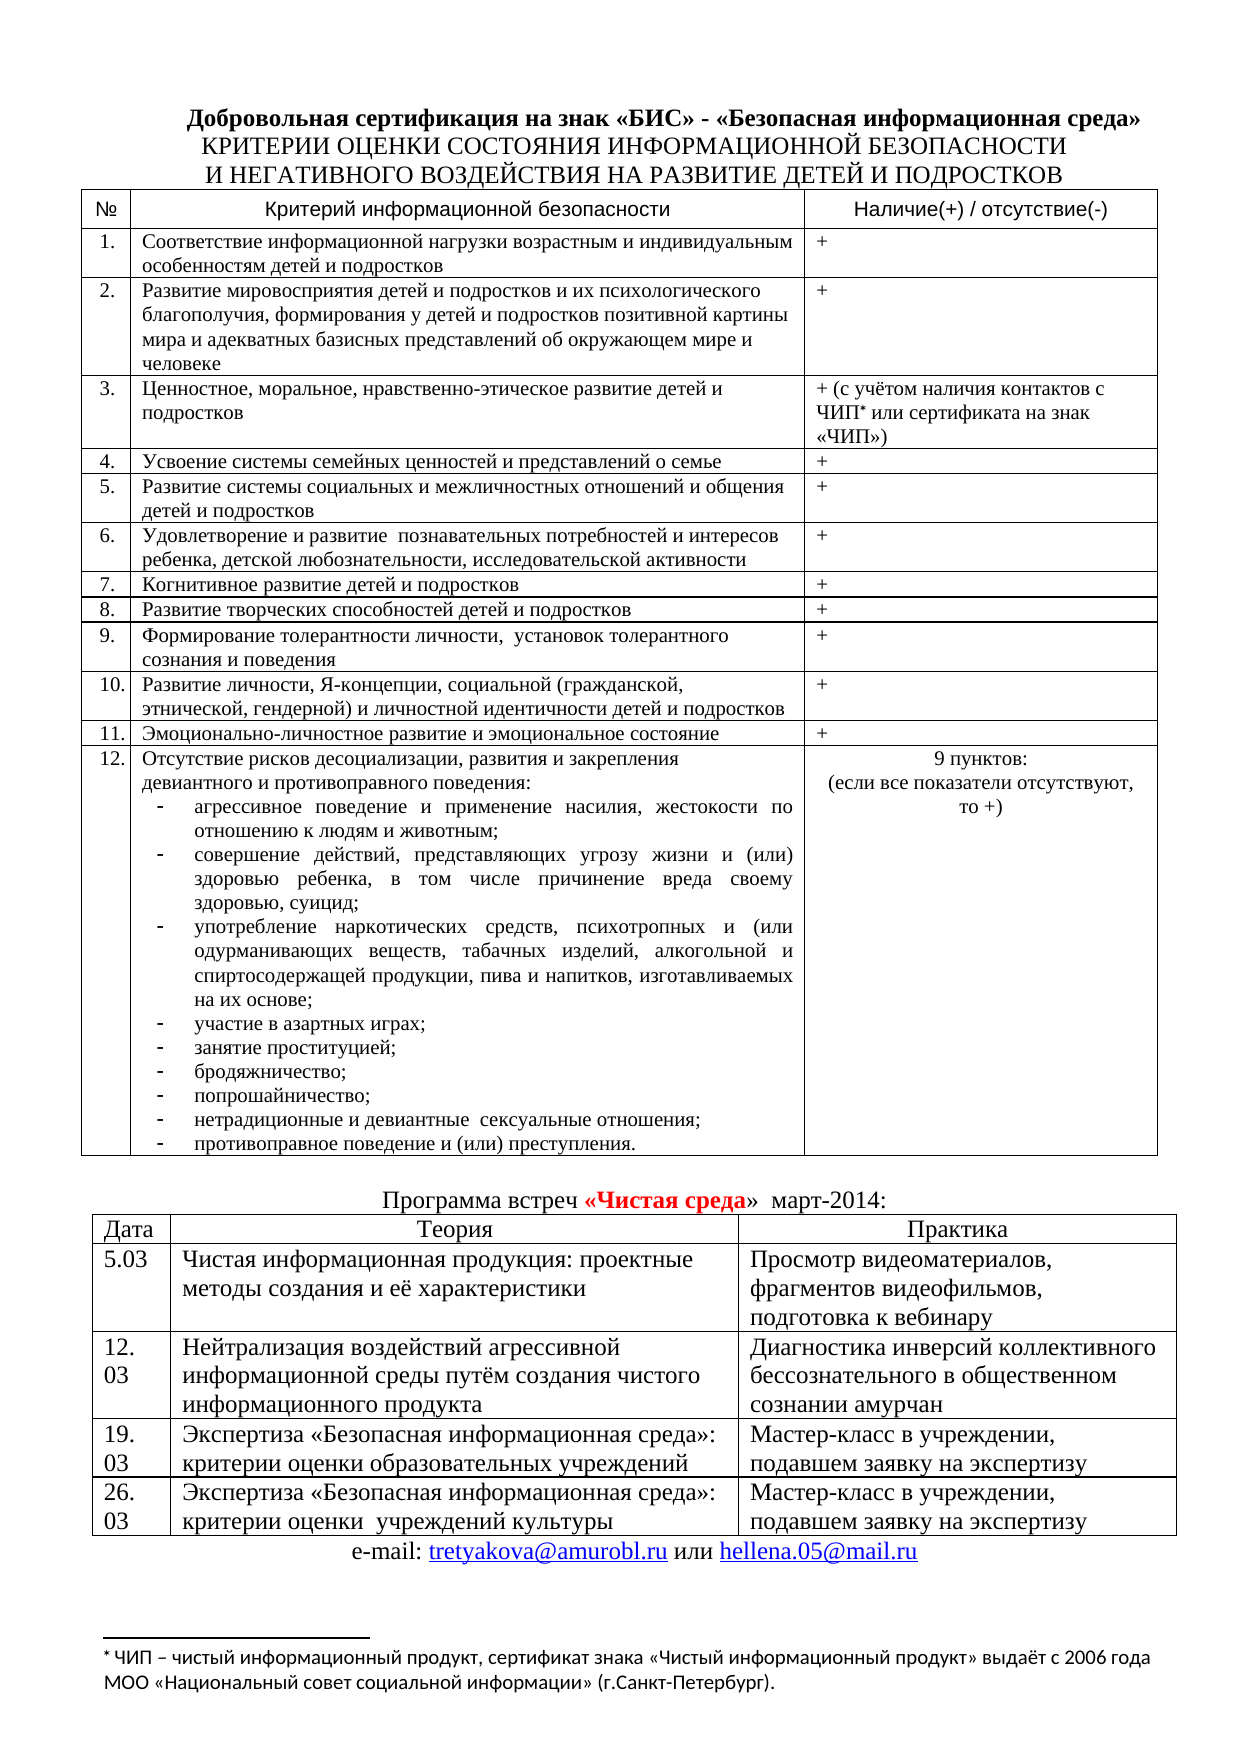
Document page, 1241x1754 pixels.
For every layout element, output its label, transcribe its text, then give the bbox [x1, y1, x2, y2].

table_header № [82, 190, 130, 228]
table_cell + (с учётом наличия контактов с ЧИП или сертификата на знак «ЧИП») [805, 376, 1157, 448]
table_header Наличие(+) / отсутствие(-) [805, 190, 1157, 228]
table_cell Просмотр видеоматериалов, фрагментов видеофильмов, подготовка к вебинару [739, 1244, 1176, 1331]
table_cell + [805, 672, 1157, 720]
table_cell Формирование толерантности личности, установок толерантного сознания и поведения [131, 623, 804, 671]
table_cell + [805, 449, 1157, 473]
table_header Теория [171, 1215, 738, 1243]
table_cell Соответствие информационной нагрузки возрастным и индивидуальным особенностям детей и подростков [131, 229, 804, 277]
table_header Дата [93, 1215, 170, 1243]
table_cell Развитие системы социальных и межличностных отношений и общения детей и подростков [131, 474, 804, 522]
table_cell [82, 672, 130, 720]
text Программа встреч «Чистая среда» март-2014: [103, 1185, 1165, 1213]
table_cell + [805, 278, 1157, 374]
text И НЕГАТИВНОГО ВОЗДЕЙСТВИЯ НА РАЗВИТИЕ ДЕТЕЙ И ПОДРОСТКОВ [103, 160, 1165, 189]
table_cell [82, 721, 130, 745]
text e-mail: tretyakova@amurobl.ru или hellena.05@mail.ru [103, 1536, 1165, 1565]
table_cell + [805, 572, 1157, 596]
table_cell [82, 376, 130, 448]
table_cell + [805, 721, 1157, 745]
table_cell [82, 623, 130, 671]
text Добровольная сертификация на знак «БИС» - «Безопасная информационная среда» [103, 103, 1165, 131]
table_cell [82, 598, 130, 621]
table_cell + [805, 229, 1157, 277]
table_cell Развитие мировосприятия детей и подростков и их психологического благополучия, формирования у детей и подростков позитивной картины мира и адекватных базисных представлений об окружающем мире и человеке [131, 278, 804, 374]
table_cell Диагностика инверсий коллективного бессознательного в общественном сознании амурчан [739, 1332, 1176, 1418]
text КРИТЕРИИ ОЦЕНКИ СОСТОЯНИЯ ИНФОРМАЦИОННОЙ БЕЗОПАСНОСТИ [103, 131, 1165, 160]
table_cell [82, 229, 130, 277]
table_cell Мастер-класс в учреждении, подавшем заявку на экспертизу [739, 1419, 1176, 1476]
table_cell Мастер-класс в учреждении, подавшем заявку на экспертизу [739, 1478, 1176, 1535]
table_cell 5.03 [93, 1244, 170, 1331]
table_cell [82, 278, 130, 374]
table_cell Развитие творческих способностей детей и подростков [131, 598, 804, 621]
table_header Практика [739, 1215, 1176, 1243]
table_cell Когнитивное развитие детей и подростков [131, 572, 804, 596]
table_cell + [805, 474, 1157, 522]
table_cell [82, 746, 130, 1155]
table_cell Удовлетворение и развитие познавательных потребностей и интересов ребенка, детской любознательности, исследовательской активности [131, 523, 804, 571]
table_cell Чистая информационная продукция: проектные методы создания и её характеристики [171, 1244, 738, 1331]
table_cell Экспертиза «Безопасная информационная среда»: критерии оценки образовательных учреждений [171, 1419, 738, 1476]
table_cell Экспертиза «Безопасная информационная среда»: критерии оценки учреждений культуры [171, 1478, 738, 1535]
table_cell + [805, 523, 1157, 571]
table_cell Ценностное, моральное, нравственно-этическое развитие детей и подростков [131, 376, 804, 448]
table_cell + [805, 598, 1157, 621]
table_cell [82, 474, 130, 522]
table_cell 12.03 [93, 1332, 170, 1418]
table_cell 9 пунктов: (если все показатели отсутствуют, то +) [805, 746, 1157, 1155]
table_cell Отсутствие рисков десоциализации, развития и закрепления девиантного и противоправного поведения: агрессивное поведение и применение насилия, жестокости по отношению к людям и животным; совершение действий, представляющих угрозу жизни и (или) здоровью ребенка, в том числе причинение вреда своему здоровью, суицид; употребление наркотических средств, психотропных и (или одурманивающих веществ, табачных изделий, алкогольной и спиртосодержащей продукции, пива и напитков, изготавливаемых на их основе; участие в азартных играх; занятие проституцией; бродяжничество; попрошайничество; нетрадиционные и девиантные сексуальные отношения; противоправное поведение и (или) преступления. [131, 746, 804, 1155]
table_cell [82, 572, 130, 596]
table_cell 26.03 [93, 1478, 170, 1535]
table_cell Эмоционально-личностное развитие и эмоциональное состояние [131, 721, 804, 745]
table_header Критерий информационной безопасности [131, 190, 804, 228]
table_cell 19.03 [93, 1419, 170, 1476]
table_cell Усвоение системы семейных ценностей и представлений о семье [131, 449, 804, 473]
table_cell Развитие личности, Я-концепции, социальной (гражданской, этнической, гендерной) и личностной идентичности детей и подростков [131, 672, 804, 720]
table_cell + [805, 623, 1157, 671]
table_cell Нейтрализация воздействий агрессивной информационной среды путём создания чистого информационного продукта [171, 1332, 738, 1418]
table_cell [82, 523, 130, 571]
table_cell [82, 449, 130, 473]
